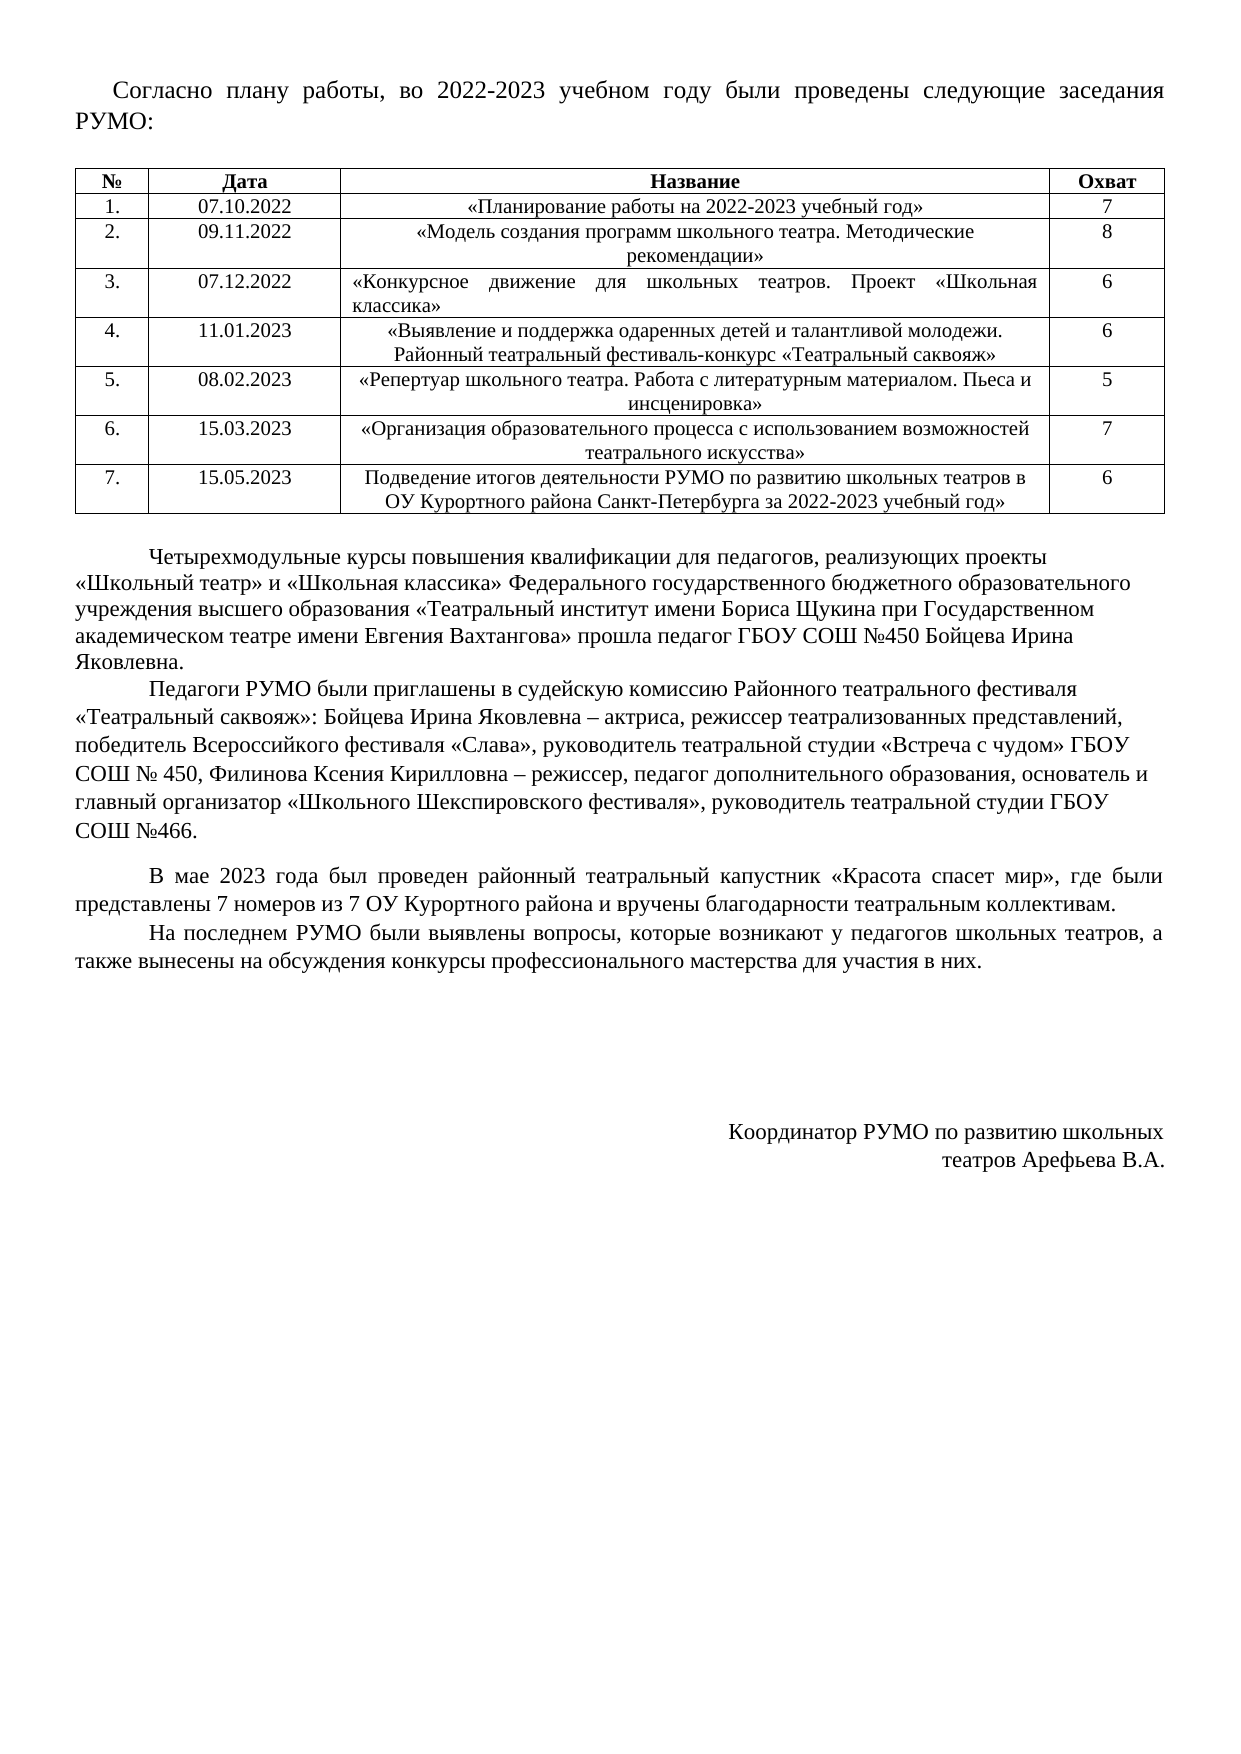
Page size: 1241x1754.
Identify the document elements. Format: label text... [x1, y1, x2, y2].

text Четырехмодульные курсы повышения квалификации для педагогов, реализующих проекты «Школьный театр» и «Школьная классика» Федерального государственного бюджетного образовательного учреждения высшего образования «Театральный институт имени Бориса Щукина при Государственном академическом театре имени Евгения Вахтангова» прошла педагог ГБОУ СОШ №450 Бойцева Ирина Яковлевна. [75, 543, 1165, 674]
table_cell 8 [1050, 219, 1164, 267]
text Педагоги РУМО были приглашены в судейскую комиссию Районного театрального фестиваля «Театральный саквояж»: Бойцева Ирина Яковлевна – актриса, режиссер театрализованных представлений, победитель Всероссийкого фестиваля «Слава», руководитель театральной студии «Встреча с чудом» ГБОУ СОШ № 450, Филинова Ксения Кирилловна – режиссер, педагог дополнительного образования, основатель и главный организатор «Школьного Шекспировского фестиваля», руководитель театральной студии ГБОУ СОШ №466. [75, 674, 1165, 843]
table_cell 15.05.2023 [149, 465, 340, 513]
table_cell 4. [76, 318, 148, 366]
table_cell 6 [1050, 318, 1164, 366]
table_cell 3. [76, 269, 148, 317]
table_cell 08.02.2023 [149, 367, 340, 415]
table_cell «Модель создания программ школьного театра. Методические рекомендации» [341, 219, 1049, 267]
table_header № [76, 169, 148, 193]
table_cell 6. [76, 416, 148, 464]
table_cell «Организация образовательного процесса с использованием возможностей театрального искусства» [341, 416, 1049, 464]
table_cell 07.10.2022 [149, 194, 340, 218]
table_header Дата [149, 169, 340, 193]
table_cell 5. [76, 367, 148, 415]
table_header Название [341, 169, 1049, 193]
table_cell 7. [76, 465, 148, 513]
text Согласно плану работы, во 2022-2023 учебном году были проведены следующие заседания РУМО: [75, 75, 1165, 135]
table_cell «Выявление и поддержка одаренных детей и талантливой молодежи. Районный театральный фестиваль-конкурс «Театральный саквояж» [341, 318, 1049, 366]
table_cell 09.11.2022 [149, 219, 340, 267]
table_cell «Планирование работы на 2022-2023 учебный год» [341, 194, 1049, 218]
table_cell 07.12.2022 [149, 269, 340, 317]
table_cell Подведение итогов деятельности РУМО по развитию школьных театров в ОУ Курортного района Санкт-Петербурга за 2022-2023 учебный год» [341, 465, 1049, 513]
table_cell 7 [1050, 416, 1164, 464]
table_cell «Репертуар школьного театра. Работа с литературным материалом. Пьеса и инсценировка» [341, 367, 1049, 415]
table_header Охват [1050, 169, 1164, 193]
list На последнем РУМО были выявлены вопросы, которые возникают у педагогов школьных театров, а также вынесены на обсуждения конкурсы профессионального мастерства для участия в них. [75, 919, 1165, 973]
list В мае 2023 года был проведен районный театральный капустник «Красота спасет мир», где были представлены 7 номеров из 7 ОУ Курортного района и вручены благодарности театральным коллективам. [75, 862, 1165, 917]
table_cell 7 [1050, 194, 1164, 218]
table_cell 1. [76, 194, 148, 218]
list Координатор РУМО по развитию школьных театров Арефьева В.А. [75, 1118, 1165, 1173]
table_cell 6 [1050, 269, 1164, 317]
table_cell «Конкурсное движение для школьных театров. Проект «Школьная классика» [341, 269, 1049, 317]
table_cell 15.03.2023 [149, 416, 340, 464]
table_cell 6 [1050, 465, 1164, 513]
table_cell 11.01.2023 [149, 318, 340, 366]
table_cell 5 [1050, 367, 1164, 415]
table_cell 2. [76, 219, 148, 267]
